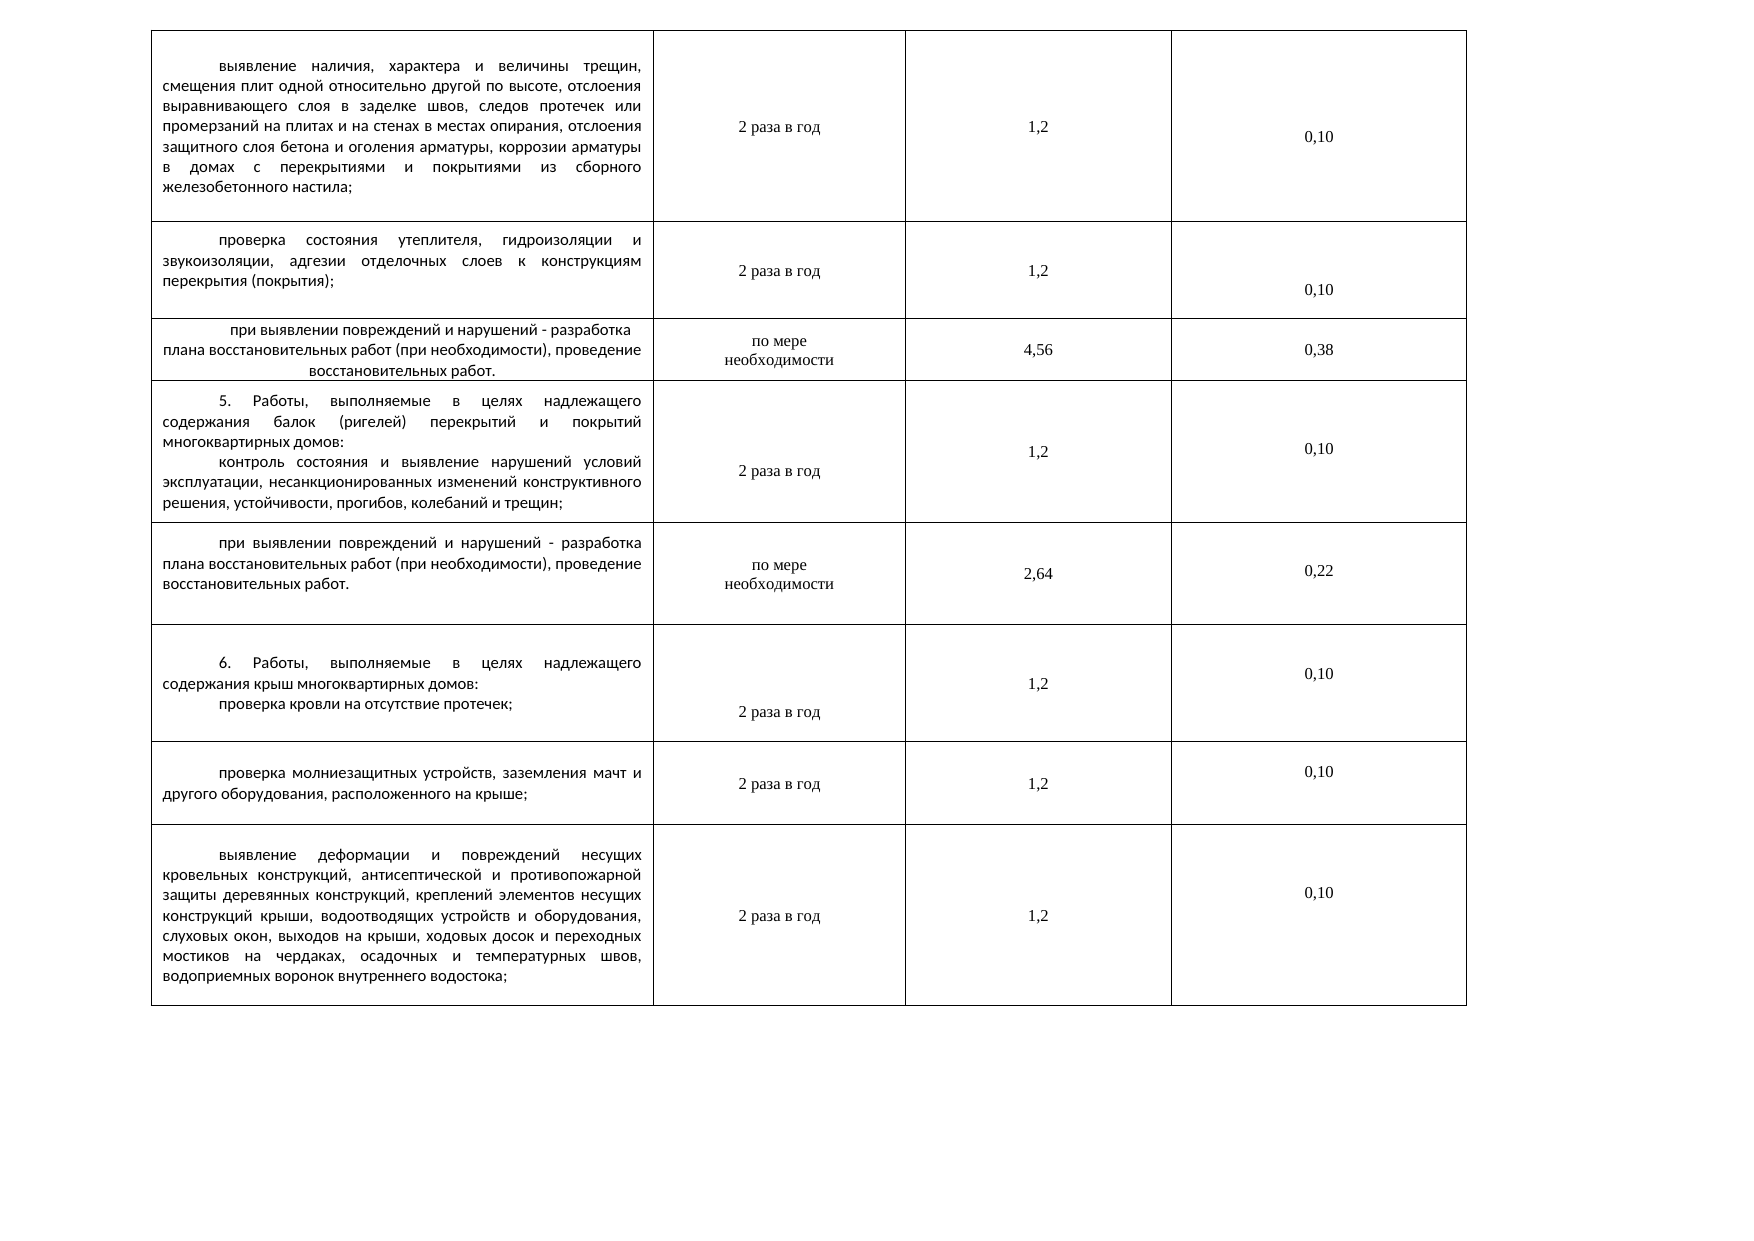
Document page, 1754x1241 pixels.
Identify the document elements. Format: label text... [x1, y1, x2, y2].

table_cell выявление деформации и повреждений несущих кровельных конструкций, антисептической и противопожарной защиты деревянных конструкций, креплений элементов несущих конструкций крыши, водоотводящих устройств и оборудования, слуховых окон, выходов на крыши, ходовых досок и переходных мостиков на чердаках, осадочных и температурных швов, водоприемных воронок внутреннего водостока; [152, 825, 653, 1005]
table_cell 0,10 [1172, 742, 1466, 824]
table_cell 1,2 [906, 825, 1171, 1005]
table_cell по мере необходимости [654, 319, 905, 380]
table_cell 0,10 [1172, 825, 1466, 1005]
table_cell 6. Работы, выполняемые в целях надлежащего содержания крыш многоквартирных домов: проверка кровли на отсутствие протечек; [152, 625, 653, 741]
table_cell 2 раза в год [654, 742, 905, 824]
table_cell 1,2 [906, 625, 1171, 741]
table_cell 2 раза в год [654, 31, 905, 221]
table_cell 2 раза в год [654, 625, 905, 741]
table_cell выявление наличия, характера и величины трещин, смещения плит одной относительно другой по высоте, отслоения выравнивающего слоя в заделке швов, следов протечек или промерзаний на плитах и на стенах в местах опирания, отслоения защитного слоя бетона и оголения арматуры, коррозии арматуры в домах с перекрытиями и покрытиями из сборного железобетонного настила; [152, 31, 653, 221]
table_cell 0,10 [1172, 222, 1466, 318]
table_cell при выявлении повреждений и нарушений - разработка плана восстановительных работ (при необходимости), проведение восстановительных работ. [152, 523, 653, 624]
table_cell 5. Работы, выполняемые в целях надлежащего содержания балок (ригелей) перекрытий и покрытий многоквартирных домов: контроль состояния и выявление нарушений условий эксплуатации, несанкционированных изменений конструктивного решения, устойчивости, прогибов, колебаний и трещин; [152, 381, 653, 522]
table_cell 2 раза в год [654, 825, 905, 1005]
table_cell 0,10 [1172, 625, 1466, 741]
table_cell 4,56 [906, 319, 1171, 380]
table_cell 2 раза в год [654, 381, 905, 522]
table_cell проверка состояния утеплителя, гидроизоляции и звукоизоляции, адгезии отделочных слоев к конструкциям перекрытия (покрытия); [152, 222, 653, 318]
table_cell 0,10 [1172, 31, 1466, 221]
table_cell 0,22 [1172, 523, 1466, 624]
table_cell по мере необходимости [654, 523, 905, 624]
table_cell 1,2 [906, 381, 1171, 522]
table_cell 2,64 [906, 523, 1171, 624]
table_cell 0,10 [1172, 381, 1466, 522]
table_cell 1,2 [906, 31, 1171, 221]
table_cell при выявлении повреждений и нарушений - разработка плана восстановительных работ (при необходимости), проведение восстановительных работ. [152, 319, 653, 380]
table_cell 2 раза в год [654, 222, 905, 318]
table_cell 1,2 [906, 222, 1171, 318]
table_cell 0,38 [1172, 319, 1466, 380]
table_cell проверка молниезащитных устройств, заземления мачт и другого оборудования, расположенного на крыше; [152, 742, 653, 824]
table_cell 1,2 [906, 742, 1171, 824]
